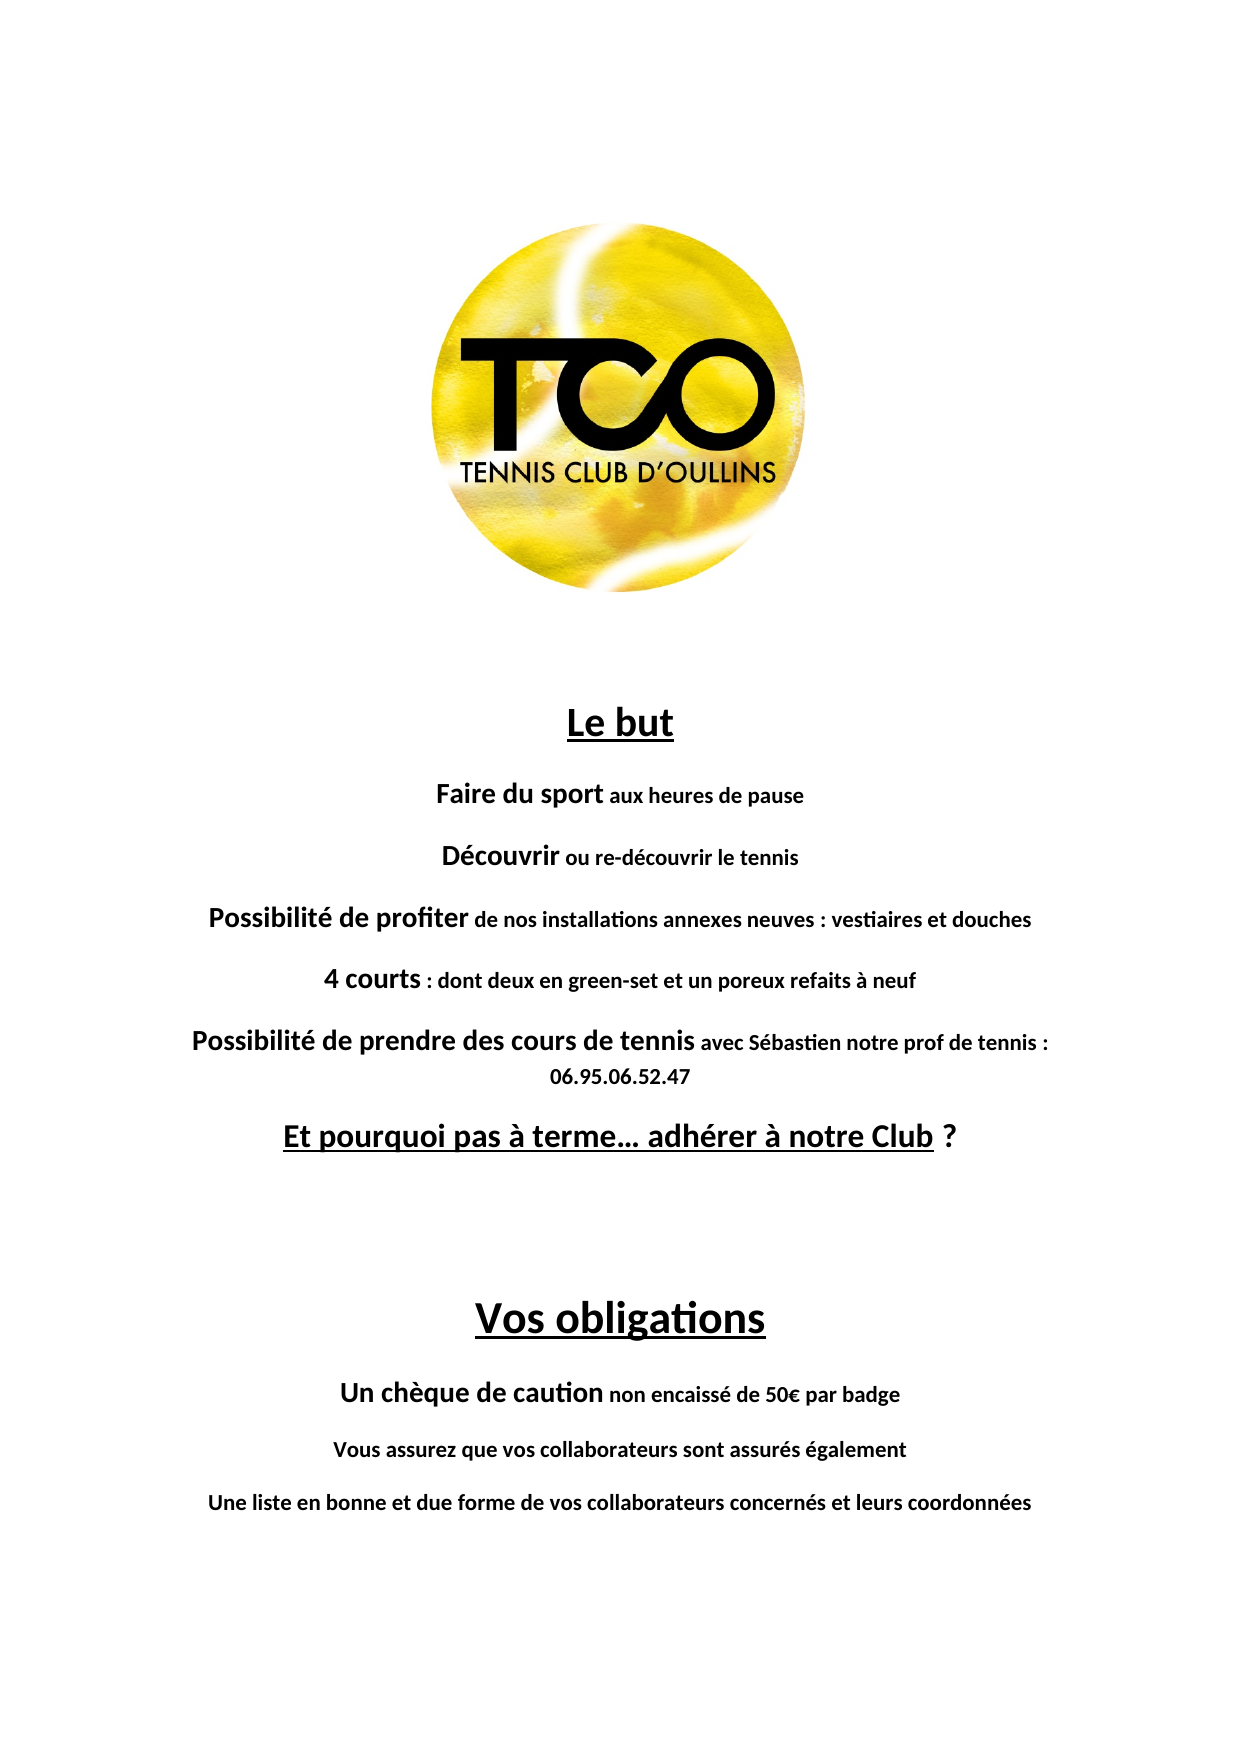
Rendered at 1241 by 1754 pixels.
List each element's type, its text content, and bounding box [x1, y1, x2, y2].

text Et pourquoi pas à terme… adhérer à notre Club ? [148, 1115, 1093, 1156]
text Possibilité de profiter de nos installations annexes neuves : vestiaires et douches [148, 899, 1093, 934]
text Vos obligations [148, 1289, 1093, 1344]
text Une liste en bonne et due forme de vos collaborateurs concernés et leurs coordonnées [148, 1488, 1093, 1517]
text Faire du sport aux heures de pause [148, 775, 1093, 811]
text 4 courts : dont deux en green-set et un poreux refaits à neuf [148, 960, 1093, 996]
text Découvrir ou re-découvrir le tennis [148, 837, 1093, 872]
text Un chèque de caution non encaissé de 50€ par badge [148, 1374, 1093, 1409]
text Possibilité de prendre des cours de tennis avec Sébastien notre prof de tennis : 06.95.06.52.47 [148, 1022, 1093, 1090]
picture [349, 200, 891, 618]
text Le but [148, 696, 1093, 747]
text Vous assurez que vos collaborateurs sont assurés également [148, 1436, 1093, 1463]
